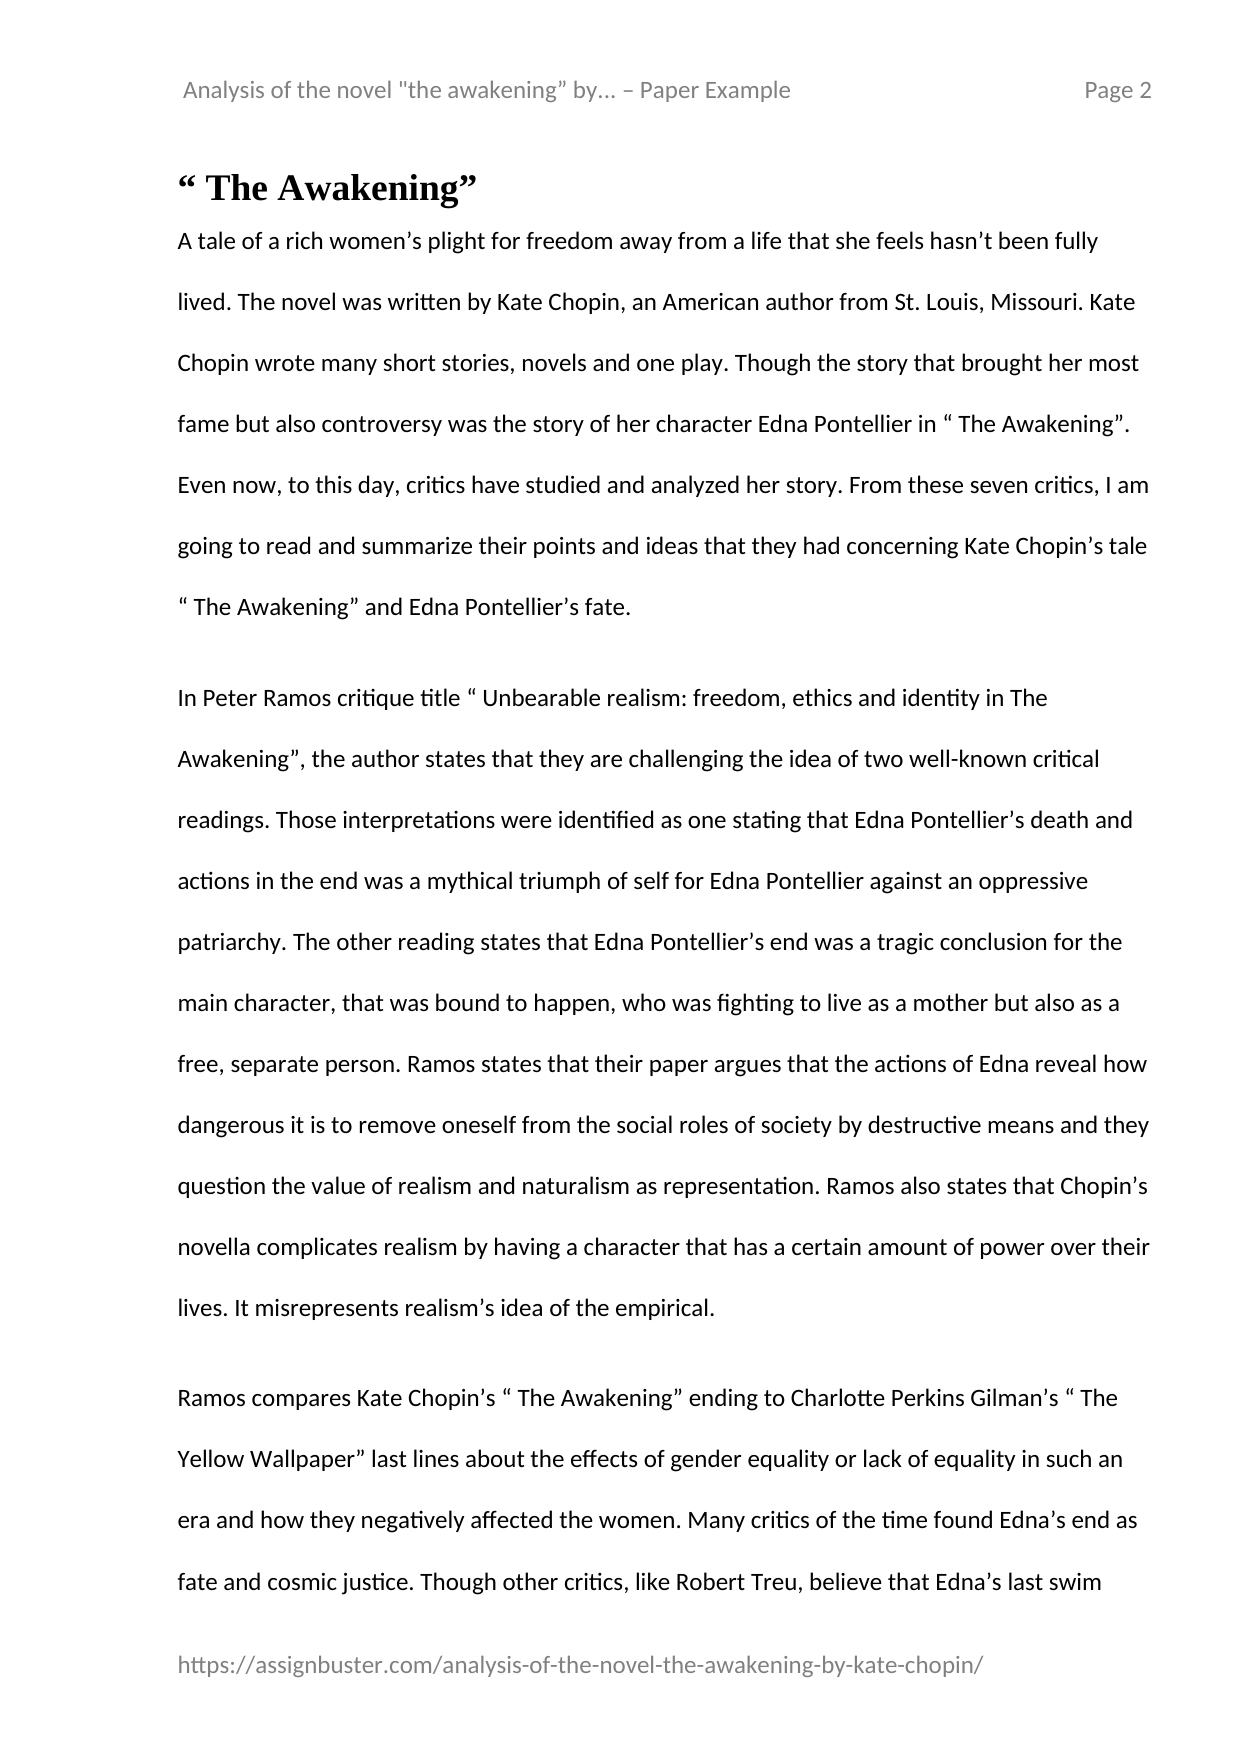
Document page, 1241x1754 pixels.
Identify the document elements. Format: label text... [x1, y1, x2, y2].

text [177, 1383, 1152, 1596]
text A tale of a rich women’s plight for freedom away from a life that she feels hasn’t been fully lived. The novel was written by Kate Chopin, an American author from St. Louis, Missouri. Kate Chopin wrote many short stories, novels and one play. Though the story that brought her most fame but also controversy was the story of her character Edna Pontellier in “ The Awakening”. Even now, to this day, critics have studied and analyzed her story. From these seven critics, I am going to read and summarize their points and ideas that they had concerning Kate Chopin’s tale “ The Awakening” and Edna Pontellier’s fate. [177, 225, 1152, 622]
text In Peter Ramos critique title “ Unbearable realism: freedom, ethics and identity in The Awakening”, the author states that they are challenging the idea of two well-known critical readings. Those interpretations were identified as one stating that Edna Pontellier’s death and actions in the end was a mythical triumph of self for Edna Pontellier against an oppressive patriarchy. The other reading states that Edna Pontellier’s end was a tragic conclusion for the main character, that was bound to happen, who was fighting to live as a mother but also as a free, separate person. Ramos states that their paper argues that the actions of Edna reveal how dangerous it is to remove oneself from the social roles of society by destructive means and they question the value of realism and naturalism as representation. Ramos also states that Chopin’s novella complicates realism by having a character that has a certain amount of power over their lives. It misrepresents realism’s idea of the empirical. [177, 682, 1152, 1323]
subtitle “ The Awakening” [177, 166, 1152, 209]
